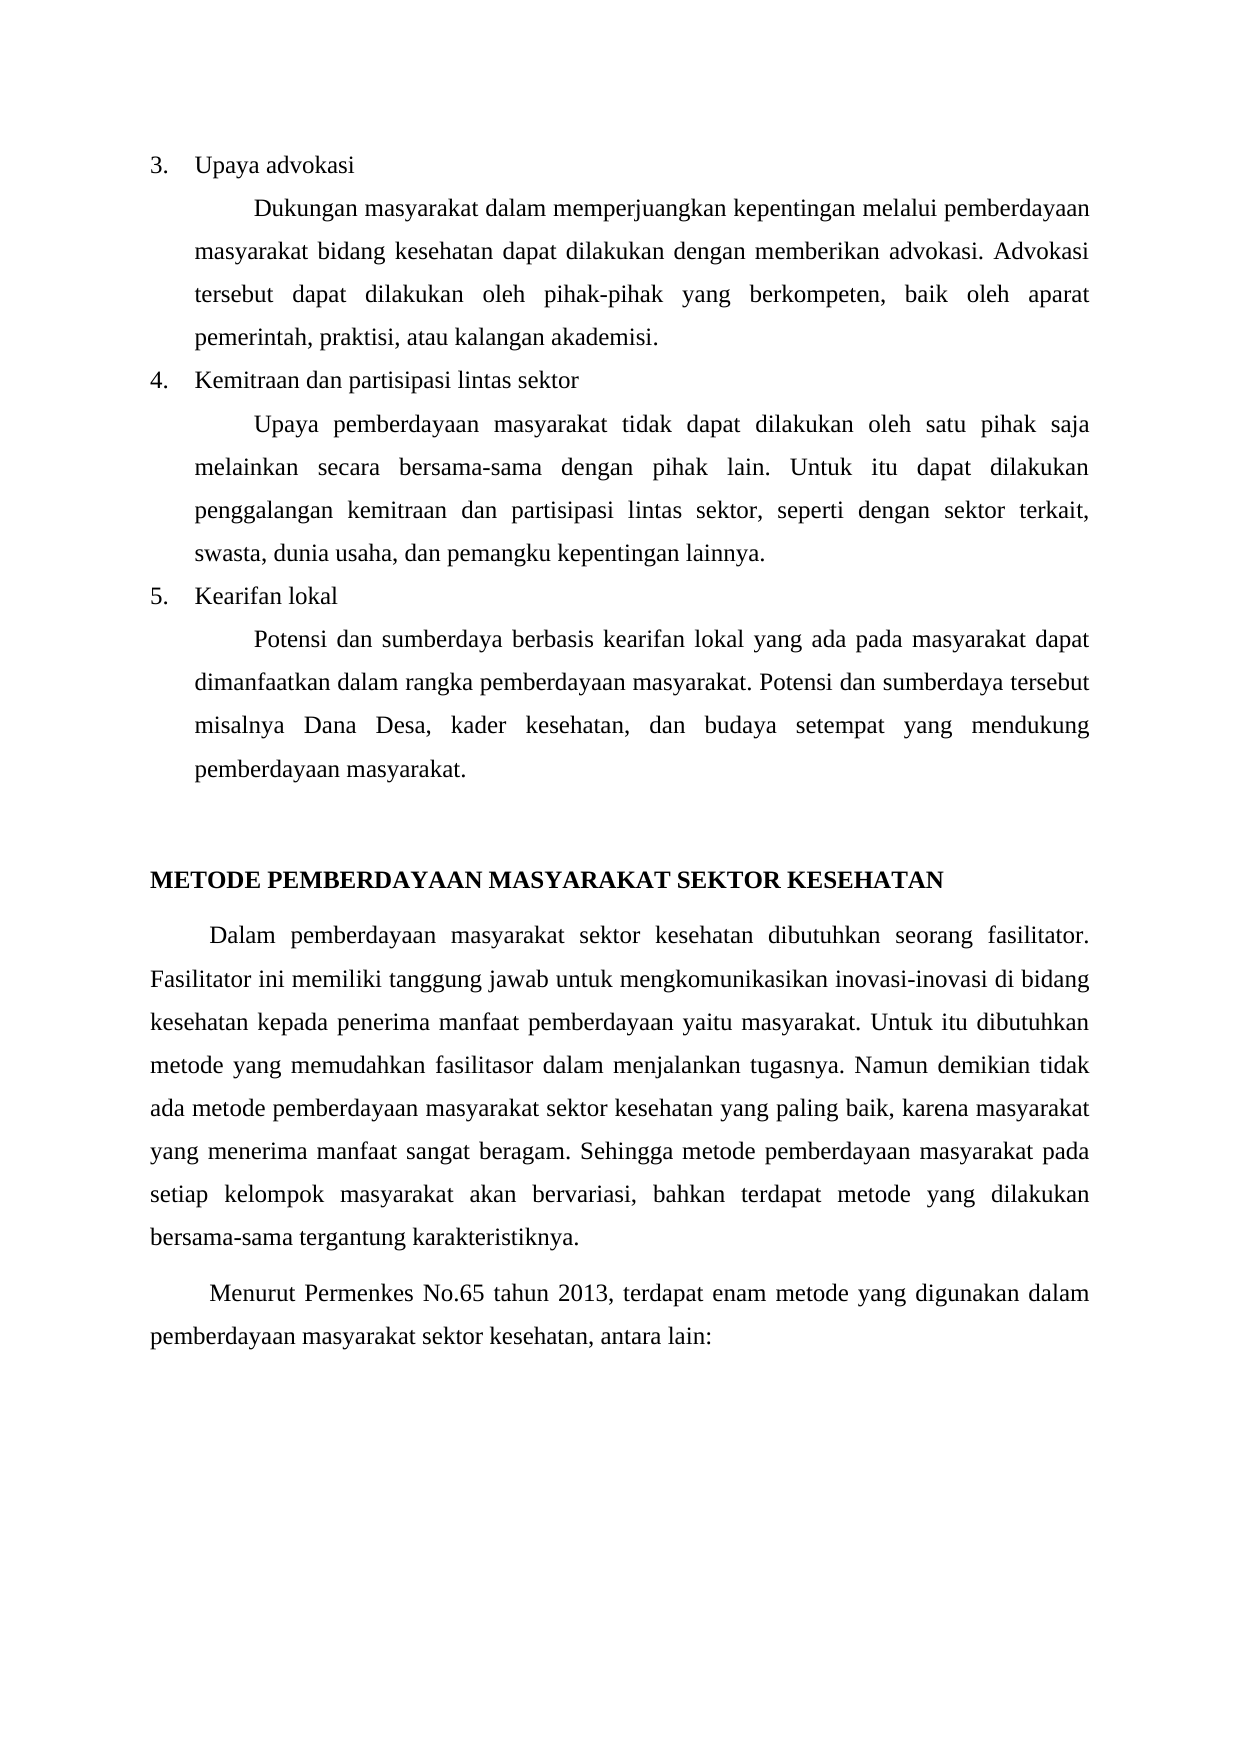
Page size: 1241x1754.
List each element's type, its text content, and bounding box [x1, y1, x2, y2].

text Menurut Permenkes No.65 tahun 2013, terdapat enam metode yang digunakan dalam pemberdayaan masyarakat sektor kesehatan, antara lain: [150, 1278, 1090, 1350]
text Dalam pemberdayaan masyarakat sektor kesehatan dibutuhkan seorang fasilitator. Fasilitator ini memiliki tanggung jawab untuk mengkomunikasikan inovasi-inovasi di bidang kesehatan kepada penerima manfaat pemberdayaan yaitu masyarakat. Untuk itu dibutuhkan metode yang memudahkan fasilitasor dalam menjalankan tugasnya. Namun demikian tidak ada metode pemberdayaan masyarakat sektor kesehatan yang paling baik, karena masyarakat yang menerima manfaat sangat beragam. Sehingga metode pemberdayaan masyarakat pada setiap kelompok masyarakat akan bervariasi, bahkan terdapat metode yang dilakukan bersama-sama tergantung karakteristiknya. [150, 921, 1090, 1251]
list Upaya advokasi [150, 150, 1090, 179]
list Kearifan lokal [150, 581, 1090, 610]
text METODE PEMBERDAYAAN MASYARAKAT SEKTOR KESEHATAN [150, 865, 1090, 894]
list Dukungan masyarakat dalam memperjuangkan kepentingan melalui pemberdayaan masyarakat bidang kesehatan dapat dilakukan dengan memberikan advokasi. Advokasi tersebut dapat dilakukan oleh pihak-pihak yang berkompeten, baik oleh aparat pemerintah, praktisi, atau kalangan akademisi. [194, 193, 1090, 351]
list Potensi dan sumberdaya berbasis kearifan lokal yang ada pada masyarakat dapat dimanfaatkan dalam rangka pemberdayaan masyarakat. Potensi dan sumberdaya tersebut misalnya Dana Desa, kader kesehatan, dan budaya setempat yang mendukung pemberdayaan masyarakat. [194, 624, 1090, 782]
list Upaya pemberdayaan masyarakat tidak dapat dilakukan oleh satu pihak saja melainkan secara bersama-sama dengan pihak lain. Untuk itu dapat dilakukan penggalangan kemitraan dan partisipasi lintas sektor, seperti dengan sektor terkait, swasta, dunia usaha, dan pemangku kepentingan lainnya. [194, 409, 1090, 567]
list Kemitraan dan partisipasi lintas sektor [150, 366, 1090, 394]
